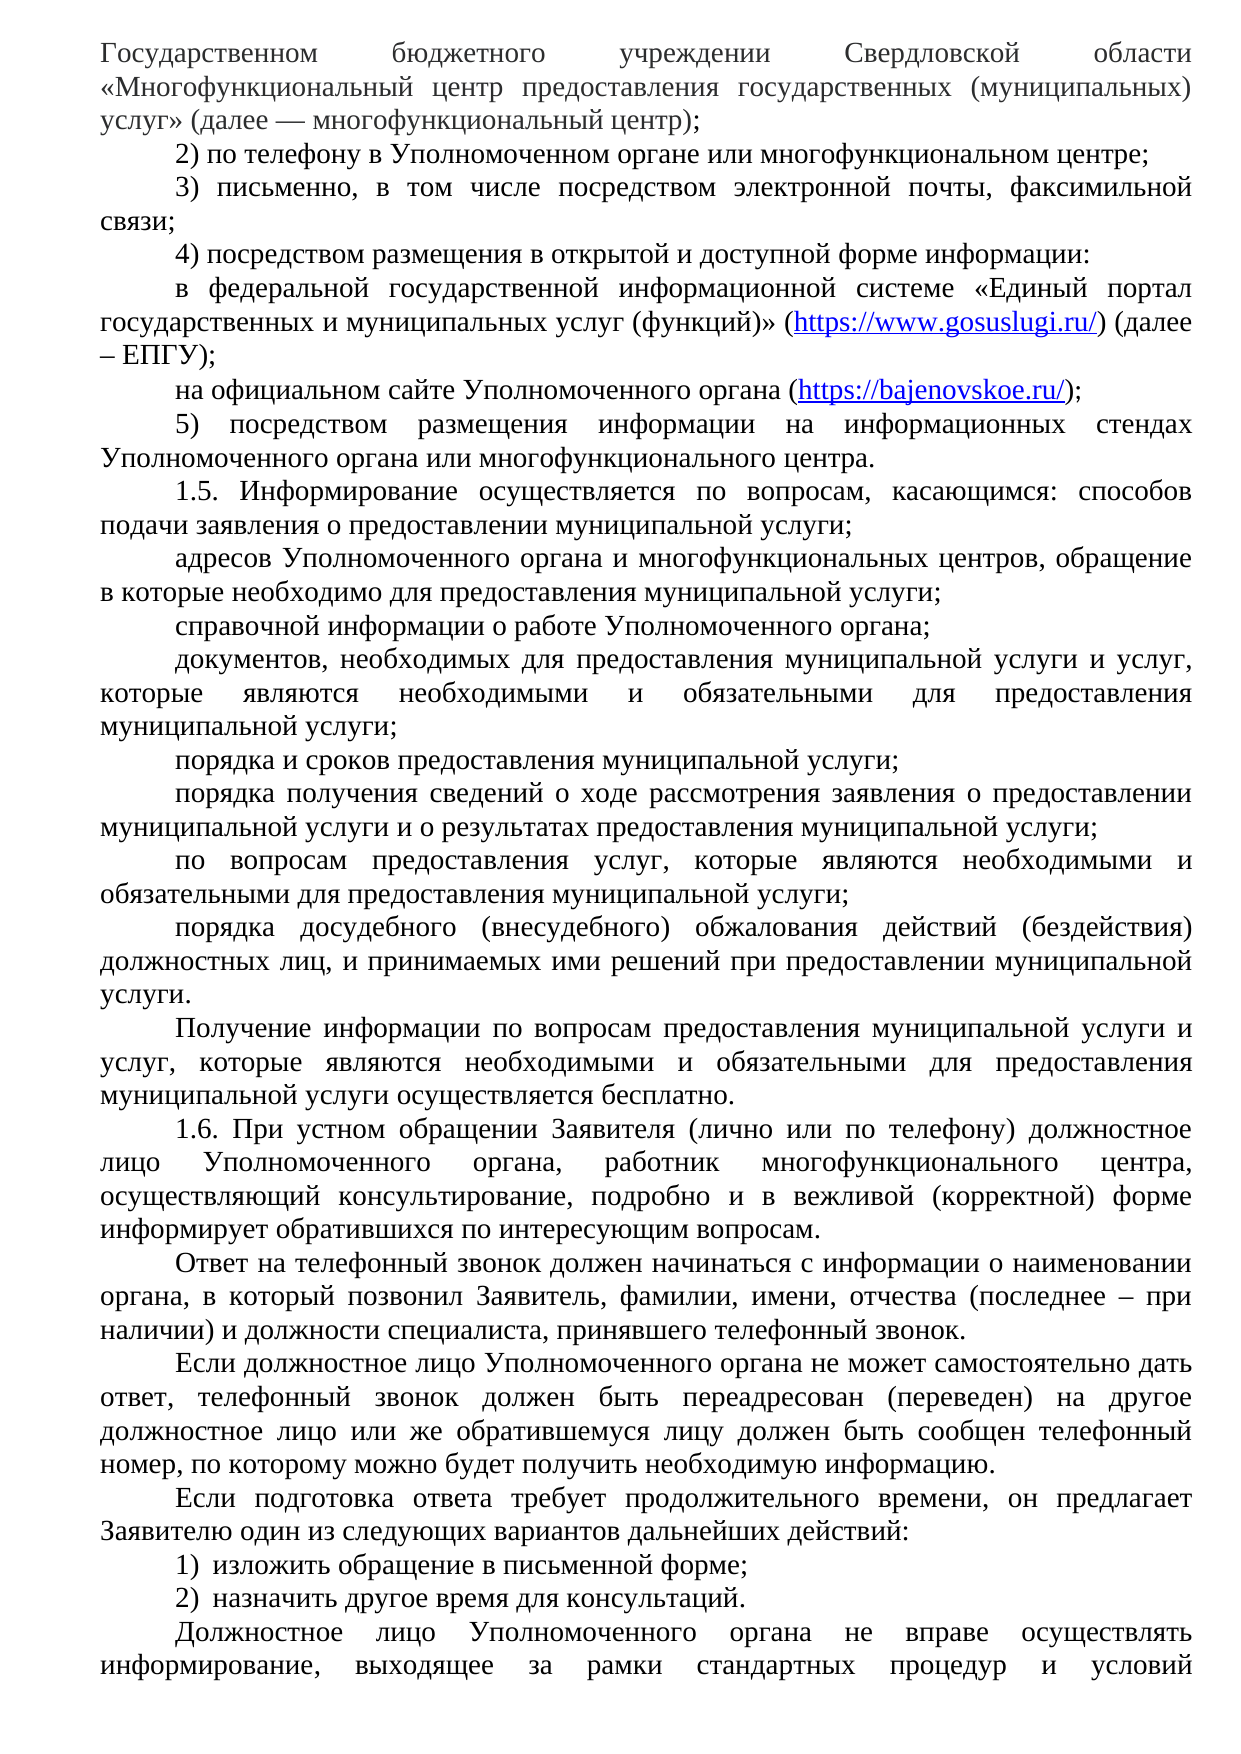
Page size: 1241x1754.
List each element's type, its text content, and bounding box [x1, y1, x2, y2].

text Если должностное лицо Уполномоченного органа не может самостоятельно дать ответ, телефонный звонок должен быть переадресован (переведен) на другое должностное лицо или же обратившемуся лицу должен быть сообщен телефонный номер, по которому можно будет получить необходимую информацию. [100, 1346, 1192, 1480]
text 1.6. При устном обращении Заявителя (лично или по телефону) должностное лицо Уполномоченного органа, работник многофункционального центра, осуществляющий консультирование, подробно и в вежливой (корректной) форме информирует обратившихся по интересующим вопросам. [100, 1111, 1192, 1245]
text 1.5. Информирование осуществляется по вопросам, касающимся: способов подачи заявления о предоставлении муниципальной услуги; [100, 473, 1192, 541]
text адресов Уполномоченного органа и многофункциональных центров, обращение в которые необходимо для предоставления муниципальной услуги; [100, 541, 1192, 608]
text справочной информации о работе Уполномоченного органа; [100, 608, 1192, 641]
text 4) посредством размещения в открытой и доступной форме информации: [100, 237, 1192, 270]
text порядка досудебного (внесудебного) обжалования действий (бездействия) должностных лиц, и принимаемых ими решений при предоставлении муниципальной услуги. [100, 909, 1192, 1010]
text по вопросам предоставления услуг, которые являются необходимыми и обязательными для предоставления муниципальной услуги; [100, 842, 1192, 909]
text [100, 102, 1192, 136]
text порядка и сроков предоставления муниципальной услуги; [100, 742, 1192, 775]
text 3) письменно, в том числе посредством электронной почты, факсимильной связи; [100, 169, 1192, 237]
list назначить другое время для консультаций. [175, 1580, 1137, 1614]
text документов, необходимых для предоставления муниципальной услуги и услуг, которые являются необходимыми и обязательными для предоставления муниципальной услуги; [100, 641, 1192, 742]
text Получение информации по вопросам предоставления муниципальной услуги и услуг, которые являются необходимыми и обязательными для предоставления муниципальной услуги осуществляется бесплатно. [100, 1010, 1192, 1111]
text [100, 1614, 1192, 1681]
text на официальном сайте Уполномоченного органа (https://bajenovskoe.ru/); [100, 371, 1192, 406]
text 2) по телефону в Уполномоченном органе или многофункциональном центре; [100, 136, 1192, 169]
text 5) посредством размещения информации на информационных стендах Уполномоченного органа или многофункционального центра. [100, 406, 1192, 473]
list изложить обращение в письменной форме; [175, 1547, 1137, 1580]
text в федеральной государственной информационной системе «Единый портал государственных и муниципальных услуг (функций)» (https://www.gosuslugi.ru/) (далее – ЕПГУ); [100, 270, 1192, 371]
text Если подготовка ответа требует продолжительного времени, он предлагает Заявителю один из следующих вариантов дальнейших действий: [100, 1480, 1192, 1547]
text порядка получения сведений о ходе рассмотрения заявления о предоставлении муниципальной услуги и о результатах предоставления муниципальной услуги; [100, 775, 1192, 842]
text Ответ на телефонный звонок должен начинаться с информации о наименовании органа, в который позвонил Заявитель, фамилии, имени, отчества (последнее – при наличии) и должности специалиста, принявшего телефонный звонок. [100, 1245, 1192, 1346]
